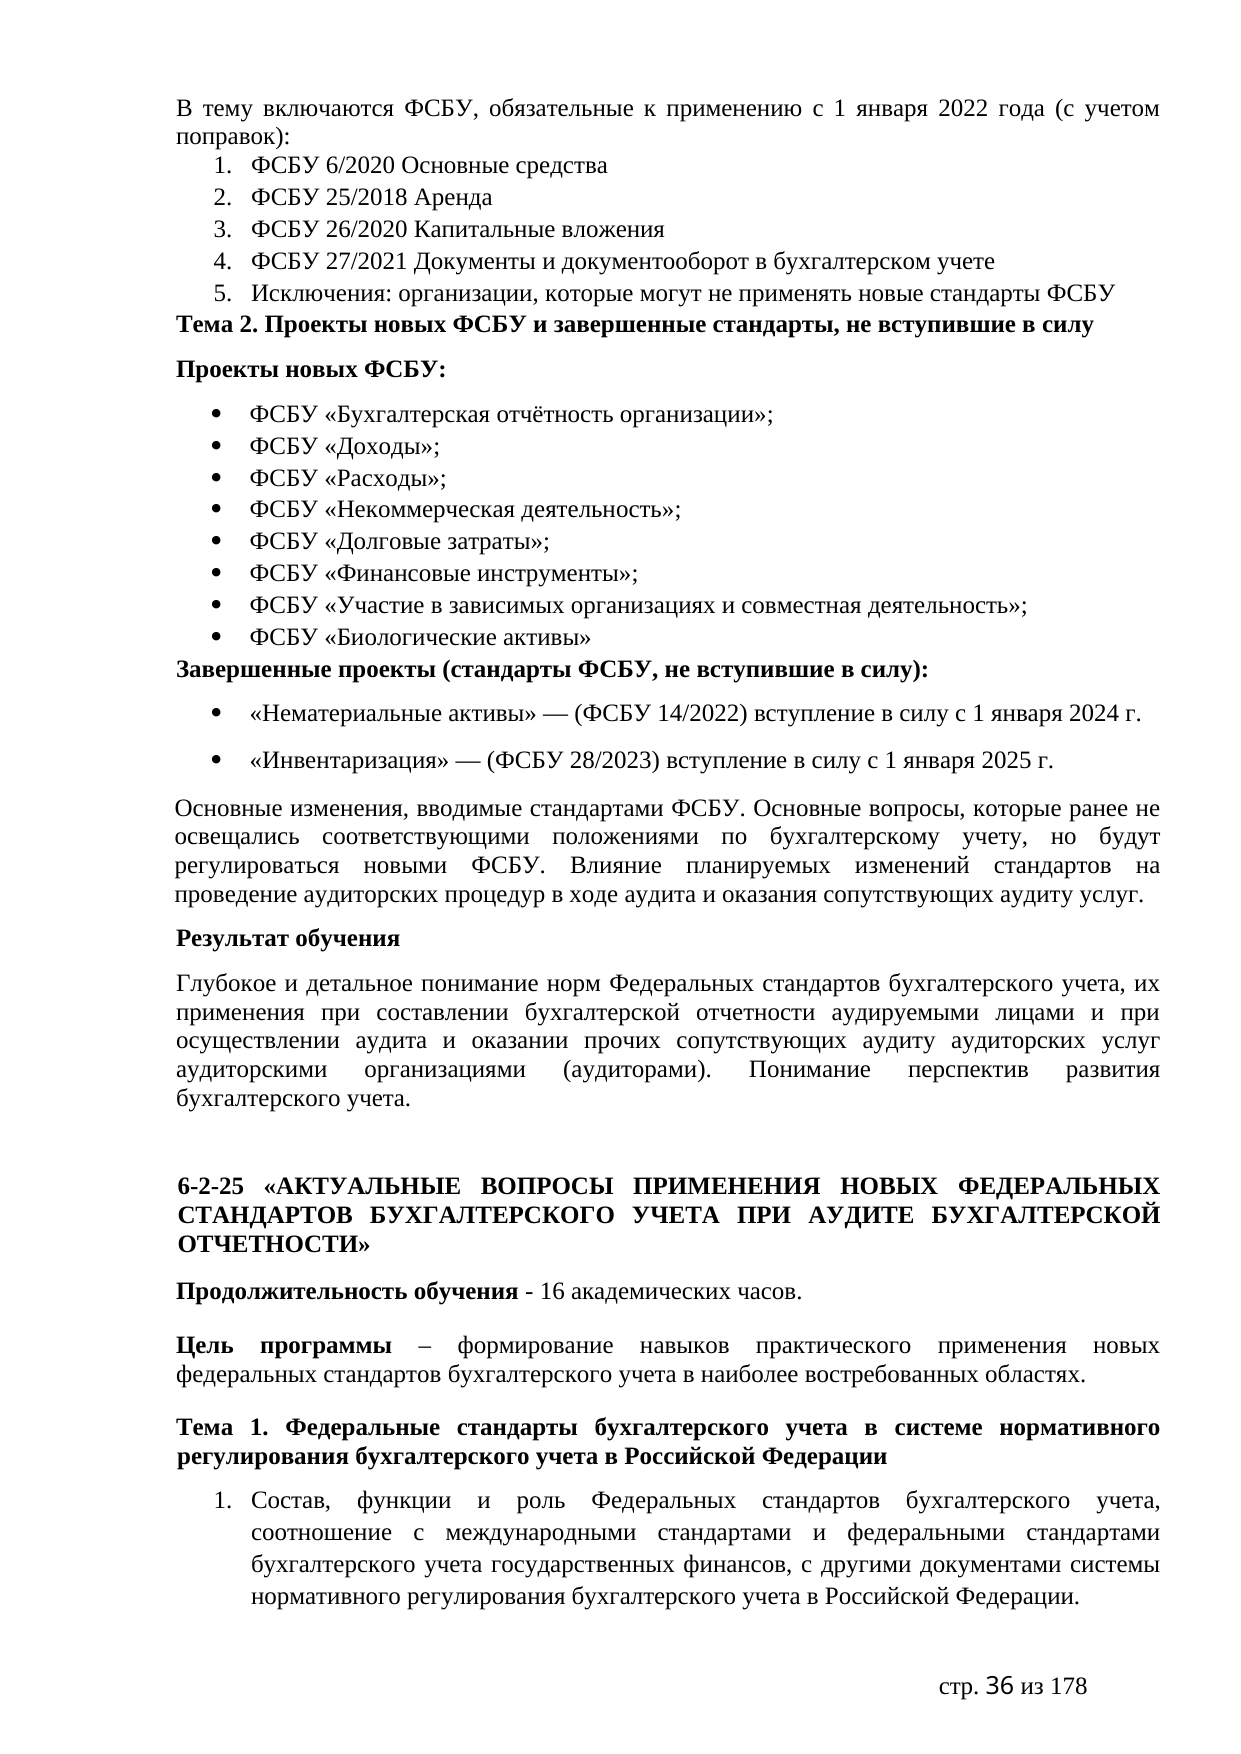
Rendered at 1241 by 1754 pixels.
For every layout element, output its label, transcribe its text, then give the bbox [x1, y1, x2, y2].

text В тему включаются ФСБУ, обязательные к применению с 1 января 2022 года (с учетом поправок): [176, 93, 1161, 150]
text Проекты новых ФСБУ: [176, 354, 1161, 382]
text Тема 1. Федеральные стандарты бухгалтерского учета в системе нормативного регулирования бухгалтерского учета в Российской Федерации [176, 1412, 1161, 1470]
list ФСБУ «Расходы»; [212, 463, 1161, 491]
text 6-2-25 «АКТУАЛЬНЫЕ ВОПРОСЫ ПРИМЕНЕНИЯ НОВЫХ ФЕДЕРАЛЬНЫХ СТАНДАРТОВ БУХГАЛТЕРСКОГО УЧЕТА ПРИ АУДИТЕ БУХГАЛТЕРСКОЙ ОТЧЕТНОСТИ» [177, 1171, 1161, 1258]
list «Нематериальные активы» — (ФСБУ 14/2022) вступление в силу с 1 января 2024 г. [212, 698, 1161, 727]
list ФСБУ «Биологические активы» [212, 622, 1161, 651]
list ФСБУ «Доходы»; [212, 431, 1161, 459]
text Результат обучения [176, 923, 1161, 952]
list ФСБУ «Финансовые инструменты»; [212, 558, 1161, 587]
text Цель программы – формирование навыков практического применения новых федеральных стандартов бухгалтерского учета в наиболее востребованных областях. [176, 1330, 1161, 1387]
list «Инвентаризация» — (ФСБУ 28/2023) вступление в силу с 1 января 2025 г. [212, 745, 1161, 774]
list ФСБУ «Участие в зависимых организациях и совместная деятельность»; [212, 590, 1161, 619]
list ФСБУ «Долговые затраты»; [212, 526, 1161, 555]
text Глубокое и детальное понимание норм Федеральных стандартов бухгалтерского учета, их применения при составлении бухгалтерской отчетности аудируемыми лицами и при осуществлении аудита и оказании прочих сопутствующих аудиту аудиторских услуг аудиторскими организациями (аудиторами). Понимание перспектив развития бухгалтерского учета. [176, 968, 1161, 1112]
list ФСБУ 25/2018 Аренда [213, 182, 1161, 211]
text Продолжительность обучения - 16 академических часов. [176, 1276, 1161, 1305]
list Состав, функции и роль Федеральных стандартов бухгалтерского учета, соотношение с международными стандартами и федеральными стандартами бухгалтерского учета государственных финансов, с другими документами системы нормативного регулирования бухгалтерского учета в Российской Федерации. [213, 1485, 1161, 1610]
list ФСБУ 6/2020 Основные средства [213, 150, 1161, 179]
text Завершенные проекты (стандарты ФСБУ, не вступившие в силу): [176, 654, 1161, 683]
list ФСБУ 26/2020 Капитальные вложения [213, 214, 1161, 243]
list ФСБУ «Бухгалтерская отчётность организации»; [212, 399, 1161, 428]
list Исключения: организации, которые могут не применять новые стандарты ФСБУ [213, 278, 1161, 306]
list ФСБУ 27/2021 Документы и документооборот в бухгалтерском учете [213, 246, 1161, 274]
list ФСБУ «Некоммерческая деятельность»; [212, 494, 1161, 523]
text Основные изменения, вводимые стандартами ФСБУ. Основные вопросы, которые ранее не освещались соответствующими положениями по бухгалтерскому учету, но будут регулироваться новыми ФСБУ. Влияние планируемых изменений стандартов на проведение аудиторских процедур в ходе аудита и оказания сопутствующих аудиту услуг. [174, 793, 1161, 908]
text Тема 2. Проекты новых ФСБУ и завершенные стандарты, не вступившие в силу [176, 309, 1161, 338]
